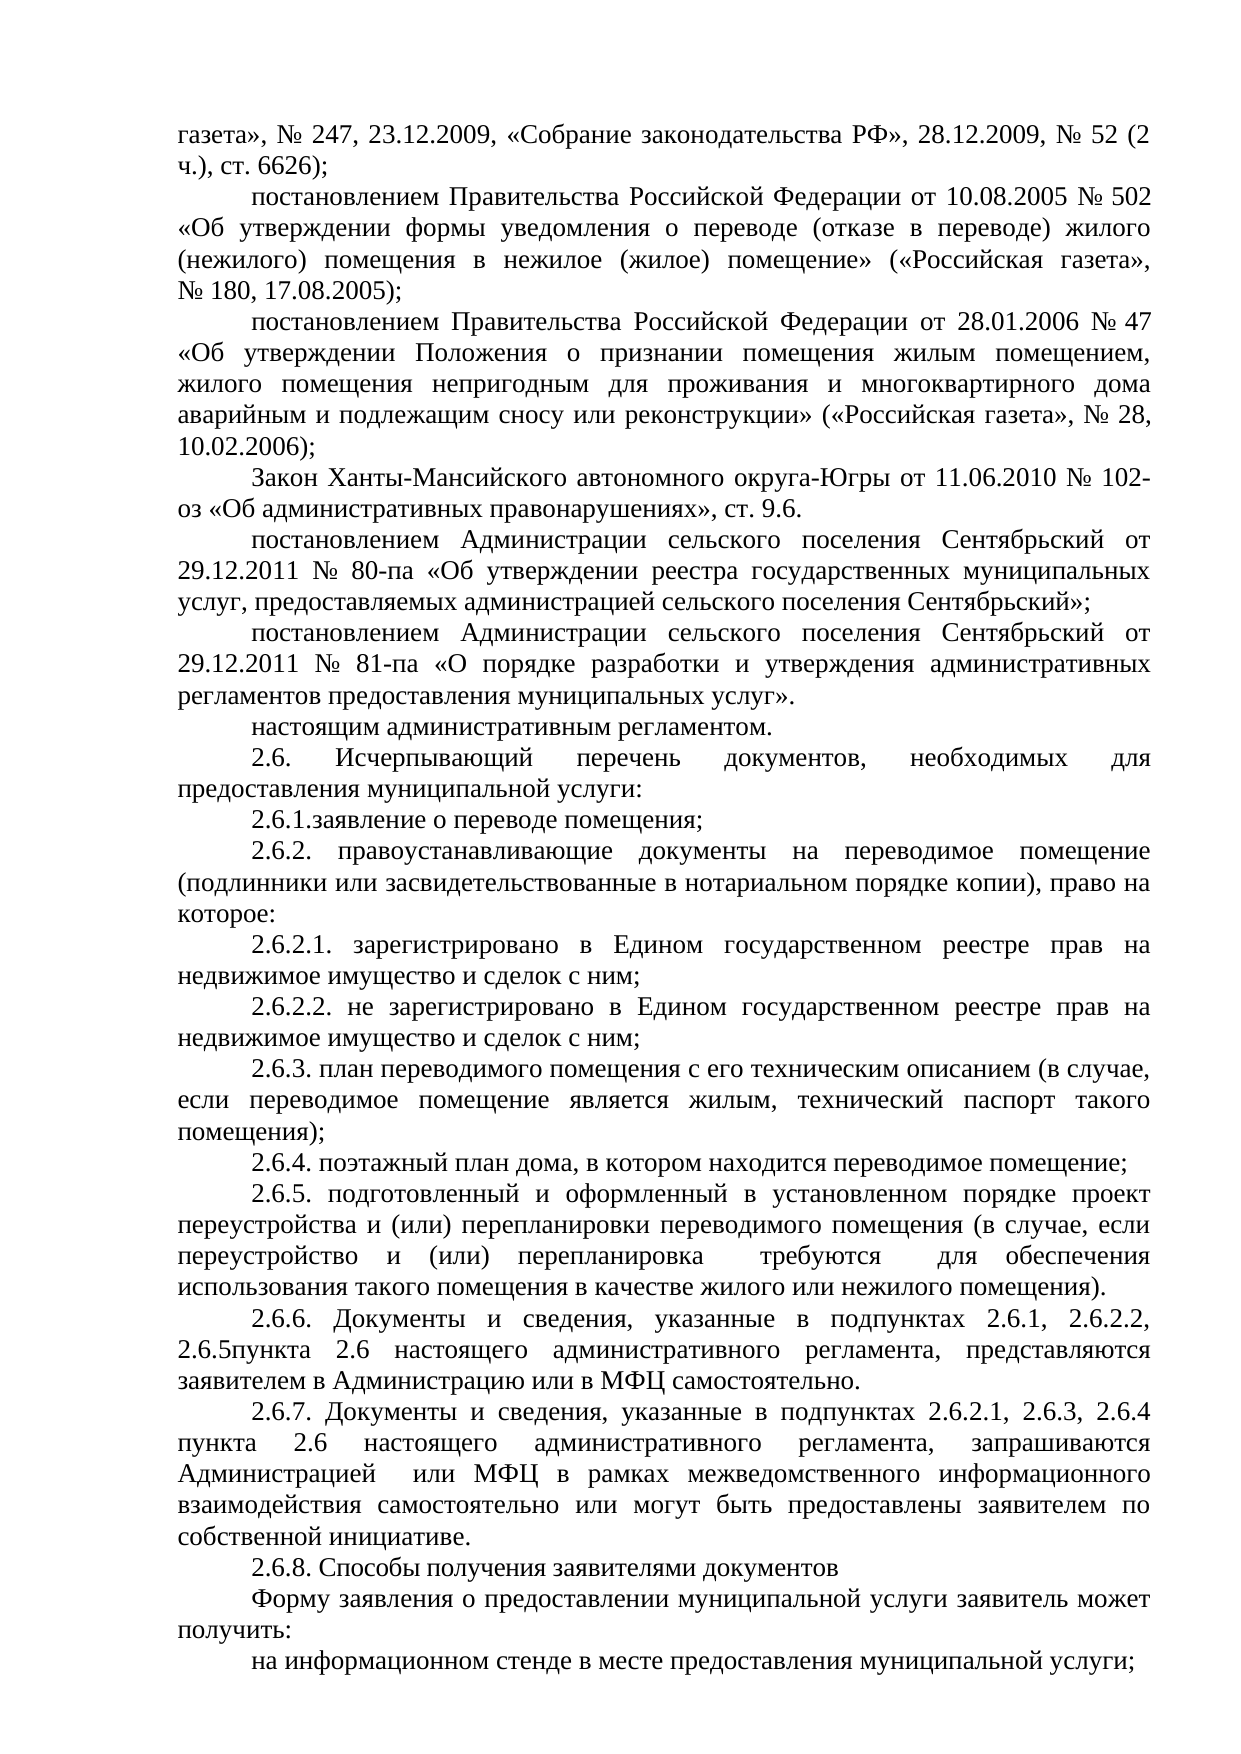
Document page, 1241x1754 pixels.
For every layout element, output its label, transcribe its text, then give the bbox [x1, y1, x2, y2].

text 2.6.1.заявление о переводе помещения; [177, 803, 1152, 834]
text на информационном стенде в месте предоставления муниципальной услуги; [177, 1644, 1152, 1675]
text 2.6.6. Документы и сведения, указанные в подпунктах 2.6.1, 2.6.2.2, 2.6.5пункта 2.6 настоящего административного регламента, представляются заявителем в Администрацию или в МФЦ самостоятельно. [177, 1302, 1152, 1395]
text постановлением Правительства Российской Федерации от 10.08.2005 № 502 «Об утверждении формы уведомления о переводе (отказе в переводе) жилого (нежилого) помещения в нежилое (жилое) помещение» («Российская газета», № 180, 17.08.2005); [177, 180, 1152, 305]
text Форму заявления о предоставлении муниципальной услуги заявитель может получить: [177, 1582, 1152, 1644]
text 2.6.2.1. зарегистрировано в Едином государственном реестре прав на недвижимое имущество и сделок с ним; [177, 928, 1152, 990]
text 2.6.8. Способы получения заявителями документов [177, 1551, 1152, 1582]
text 2.6.5. подготовленный и оформленный в установленном порядке проект переустройства и (или) перепланировки переводимого помещения (в случае, если переустройство и (или) перепланировка требуются для обеспечения использования такого помещения в качестве жилого или нежилого помещения). [177, 1177, 1152, 1302]
text постановлением Правительства Российской Федерации от 28.01.2006 № 47 «Об утверждении Положения о признании помещения жилым помещением, жилого помещения непригодным для проживания и многоквартирного дома аварийным и подлежащим сносу или реконструкции» («Российская газета», № 28, 10.02.2006); [177, 305, 1152, 461]
text настоящим административным регламентом. [177, 710, 1152, 741]
text 2.6.2.2. не зарегистрировано в Едином государственном реестре прав на недвижимое имущество и сделок с ним; [177, 990, 1152, 1052]
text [177, 118, 1152, 180]
text 2.6.3. план переводимого помещения с его техническим описанием (в случае, если переводимое помещение является жилым, технический паспорт такого помещения); [177, 1052, 1152, 1146]
text Закон Ханты-Мансийского автономного округа-Югры от 11.06.2010 № 102-оз «Об административных правонарушениях», ст. 9.6. [177, 461, 1152, 523]
text постановлением Администрации сельского поселения Сентябрьский от 29.12.2011 № 80-па «Об утверждении реестра государственных муниципальных услуг, предоставляемых администрацией сельского поселения Сентябрьский»; [177, 523, 1152, 616]
text 2.6.7. Документы и сведения, указанные в подпунктах 2.6.2.1, 2.6.3, 2.6.4 пункта 2.6 настоящего административного регламента, запрашиваются Администрацией или МФЦ в рамках межведомственного информационного взаимодействия самостоятельно или могут быть предоставлены заявителем по собственной инициативе. [177, 1395, 1152, 1551]
text 2.6. Исчерпывающий перечень документов, необходимых для предоставления муниципальной услуги: [177, 741, 1152, 803]
text 2.6.4. поэтажный план дома, в котором находится переводимое помещение; [177, 1146, 1152, 1177]
text постановлением Администрации сельского поселения Сентябрьский от 29.12.2011 № 81-па «О порядке разработки и утверждения административных регламентов предоставления муниципальных услуг». [177, 616, 1152, 710]
text 2.6.2. правоустанавливающие документы на переводимое помещение (подлинники или засвидетельствованные в нотариальном порядке копии), право на которое: [177, 834, 1152, 928]
